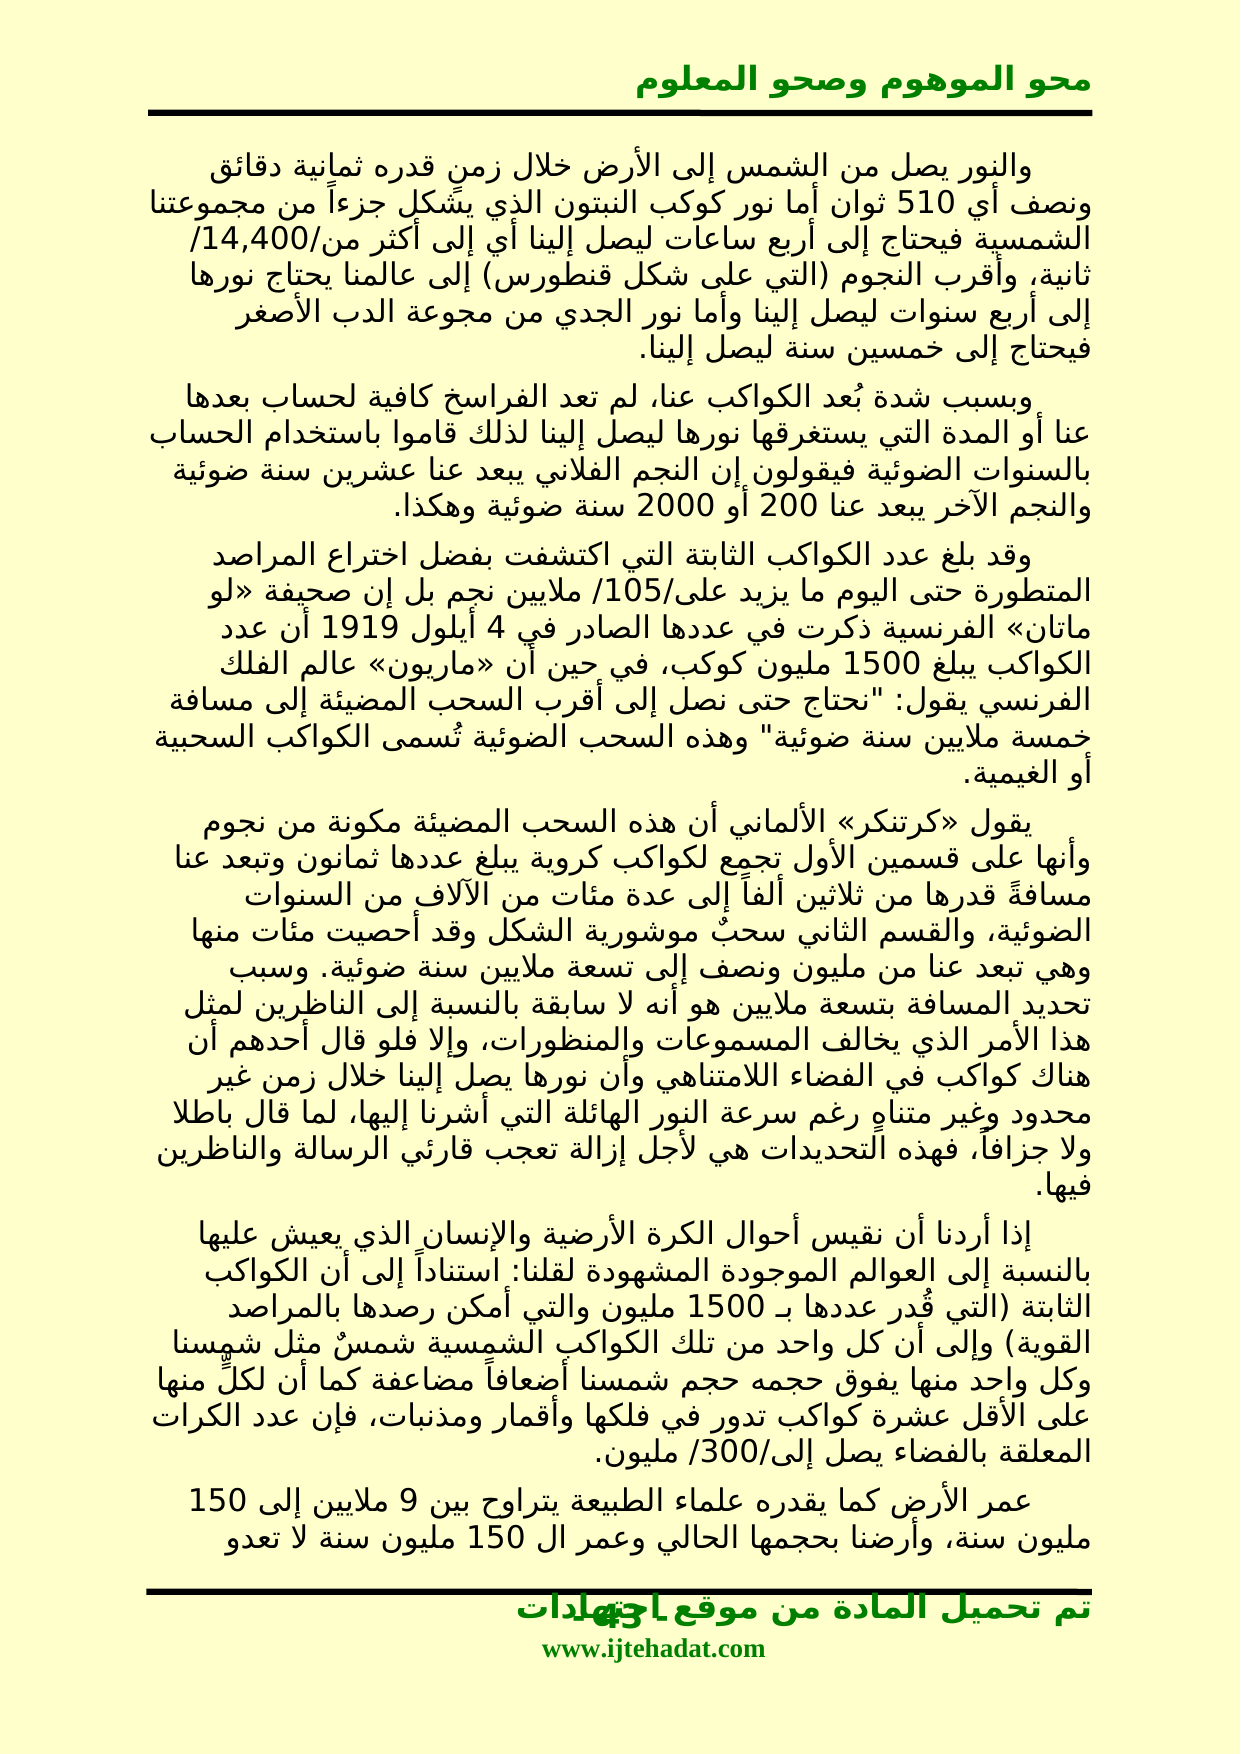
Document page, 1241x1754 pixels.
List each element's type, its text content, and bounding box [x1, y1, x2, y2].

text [148, 1483, 1092, 1555]
text وقد بلغ عدد الكواكب الثابتة التي اكتشفت بفضل اختراع المراصد المتطورة حتى اليوم ما يزيد على/105/ ملايين نجم بل إن صحيفة «لو ماتان» الفرنسية ذكرت في عددها الصادر في 4 أيلول 1919 أن عدد الكواكب يبلغ 1500 مليون كوكب، في حين أن «ماريون» عالم الفلك الفرنسي يقول: "نحتاج حتى نصل إلى أقرب السحب المضيئة إلى مسافة خمسة ملايين سنة ضوئية" وهذه السحب الضوئية تُسمى الكواكب السحبية أو الغيمية. [148, 536, 1092, 791]
text إذا أردنا أن نقيس أحوال الكرة الأرضية والإنسان الذي يعيش عليها بالنسبة إلى العوالم الموجودة المشهودة لقلنا: استناداً إلى أن الكواكب الثابتة (التي قُدر عددها بـ 1500 مليون والتي أمكن رصدها بالمراصد القوية) وإلى أن كل واحد من تلك الكواكب الشمسية شمسٌ مثل شمسنا وكل واحد منها يفوق حجمه حجم شمسنا أضعافاً مضاعفة كما أن لكلٍّ منها على الأقل عشرة كواكب تدور في فلكها وأقمار ومذنبات، فإن عدد الكرات المعلقة بالفضاء يصل إلى/300/ مليون. [148, 1216, 1092, 1470]
text والنور يصل من الشمس إلى الأرض خلال زمنٍ قدره ثمانية دقائق ونصف أي 510 ثوان أما نور كوكب النبتون الذي يشكل جزءاً من مجموعتنا الشمسية فيحتاج إلى أربع ساعات ليصل إلينا أي إلى أكثر من/14,400/ ثانية، وأقرب النجوم (التي على شكل قنطورس) إلى عالمنا يحتاج نورها إلى أربع سنوات ليصل إلينا وأما نور الجدي من مجوعة الدب الأصغر فيحتاج إلى خمسين سنة ليصل إلينا. [148, 148, 1092, 366]
text يقول «كرتنكر» الألماني أن هذه السحب المضيئة مكونة من نجوم وأنها على قسمين الأول تجمع لكواكب كروية يبلغ عددها ثمانون وتبعد عنا مسافةً قدرها من ثلاثين ألفاً إلى عدة مئات من الآلاف من السنوات الضوئية، والقسم الثاني سحبٌ موشورية الشكل وقد أحصيت مئات منها وهي تبعد عنا من مليون ونصف إلى تسعة ملايين سنة ضوئية. وسبب تحديد المسافة بتسعة ملايين هو أنه لا سابقة بالنسبة إلى الناظرين لمثل هذا الأمر الذي يخالف المسموعات والمنظورات، وإلا فلو قال أحدهم أن هناك كواكب في الفضاء اللامتناهي وأن نورها يصل إلينا خلال زمن غير محدود وغير متناهٍ رغم سرعة النور الهائلة التي أشرنا إليها، لما قال باطلا ولا جزافاً، فهذه التحديدات هي لأجل إزالة تعجب قارئي الرسالة والناظرين فيها. [148, 803, 1092, 1203]
text وبسبب شدة بُعد الكواكب عنا، لم تعد الفراسخ كافية لحساب بعدها عنا أو المدة التي يستغرقها نورها ليصل إلينا لذلك قاموا باستخدام الحساب بالسنوات الضوئية فيقولون إن النجم الفلاني يبعد عنا عشرين سنة ضوئية والنجم الآخر يبعد عنا 200 أو 2000 سنة ضوئية وهكذا. [148, 378, 1092, 524]
